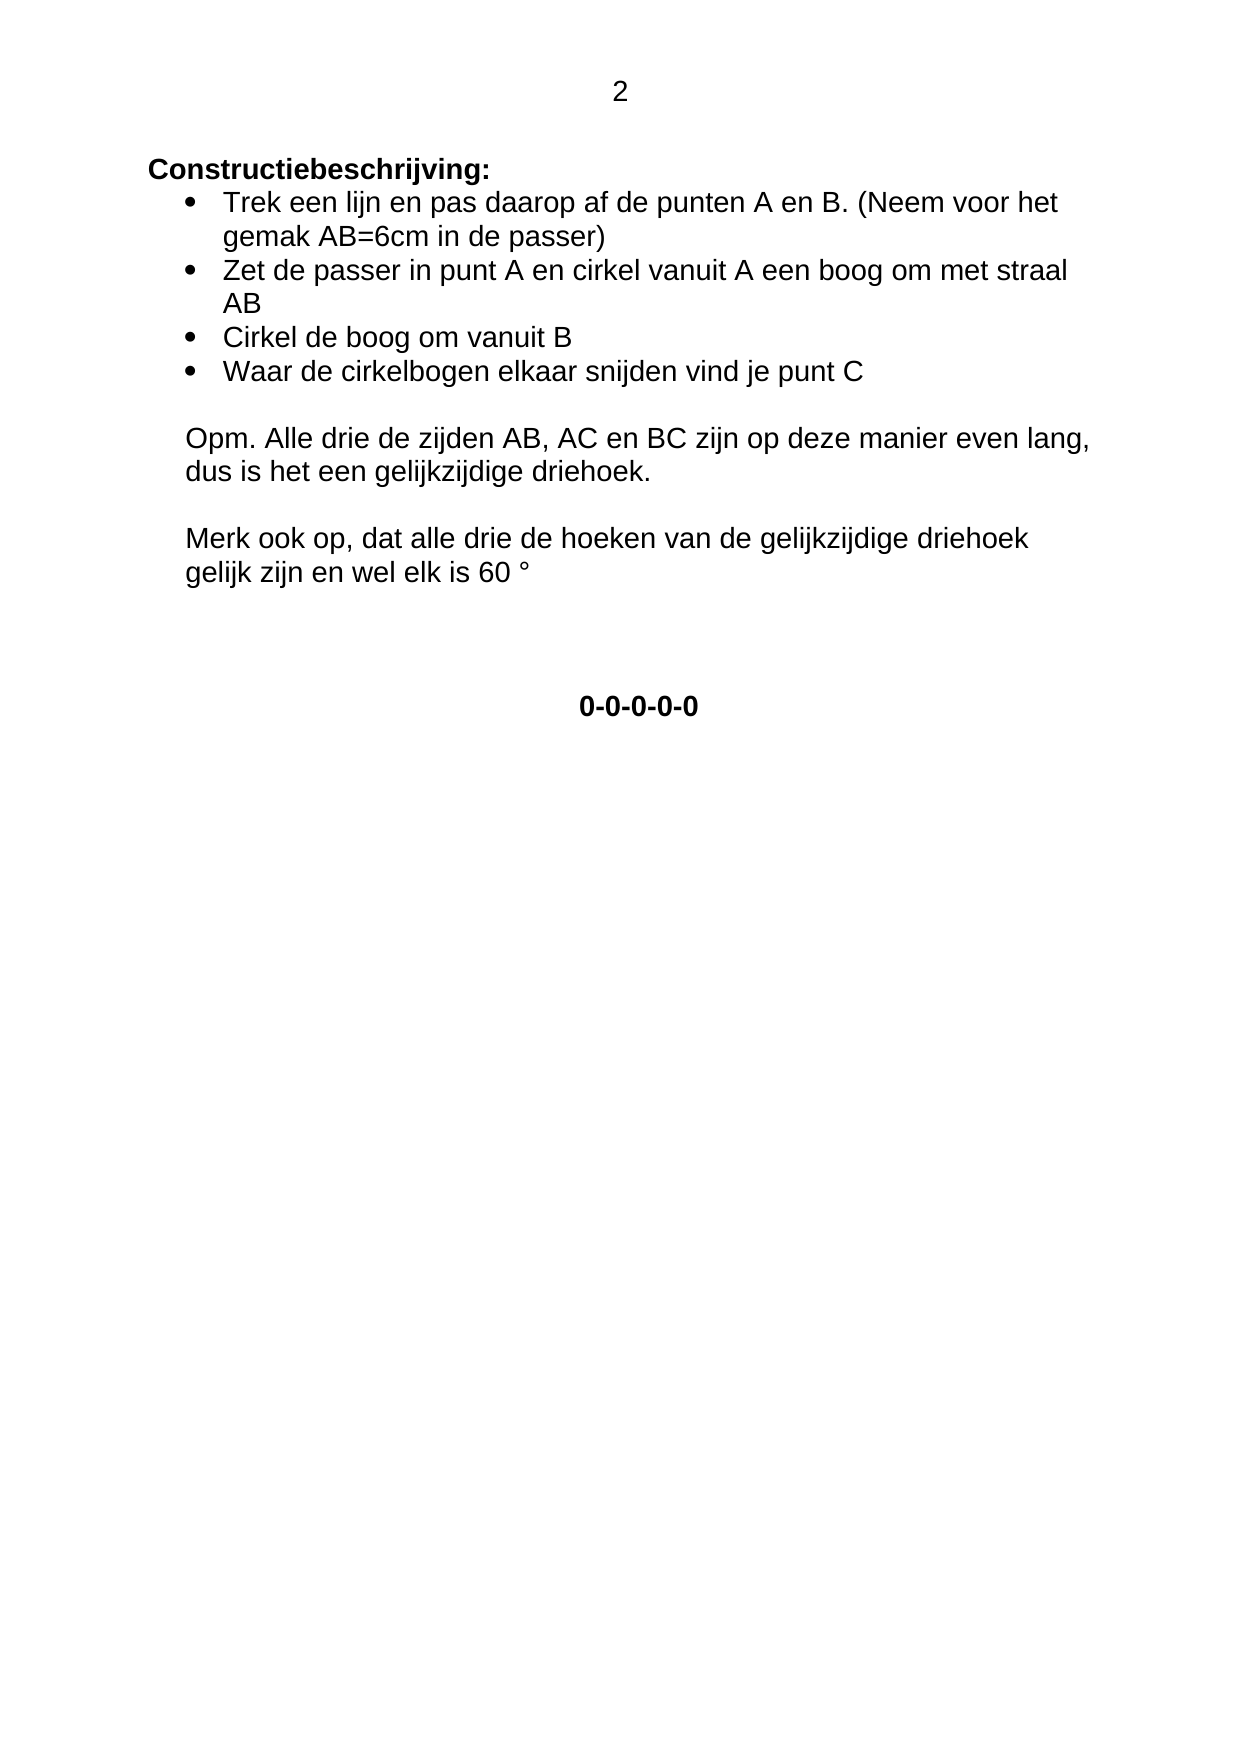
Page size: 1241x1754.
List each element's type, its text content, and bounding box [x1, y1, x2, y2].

list Zet de passer in punt A en cirkel vanuit A een boog om met straal AB [185, 252, 1092, 320]
text 0-0-0-0-0 [185, 689, 1092, 723]
text Constructiebeschrijving: [148, 152, 1092, 185]
text Opm. Alle drie de zijden AB, AC en BC zijn op deze manier even lang, dus is het een gelijkzijdige driehoek. [185, 421, 1092, 488]
list Waar de cirkelbogen elkaar snijden vind je punt C [185, 353, 1092, 387]
list Trek een lijn en pas daarop af de punten A en B. (Neem voor het gemak AB=6cm in de passer) [185, 185, 1092, 252]
list Cirkel de boog om vanuit B [185, 320, 1092, 353]
text Merk ook op, dat alle drie de hoeken van de gelijkzijdige driehoek gelijk zijn en wel elk is 60 ° [185, 521, 1092, 588]
